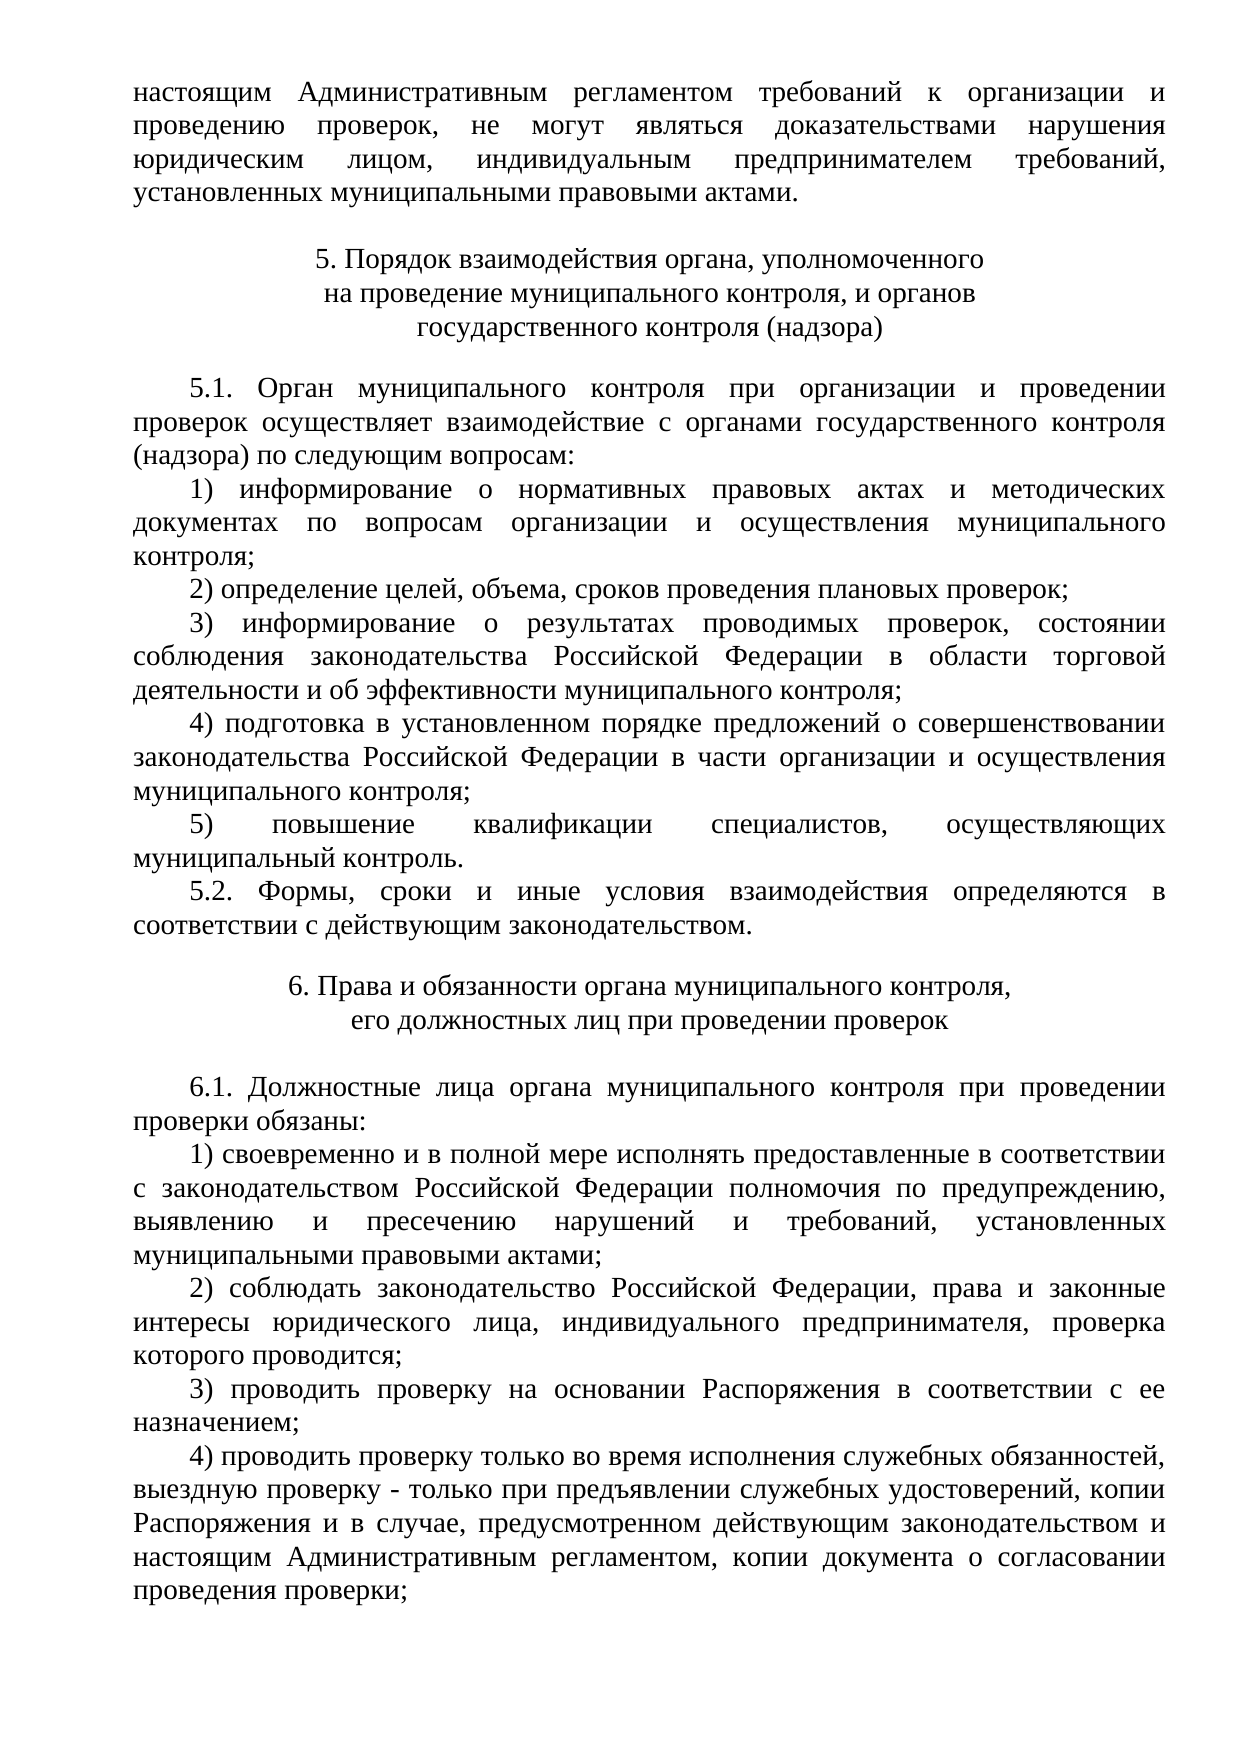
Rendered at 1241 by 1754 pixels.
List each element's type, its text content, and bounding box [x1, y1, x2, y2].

text 5) повышение квалификации специалистов, осуществляющих муниципальный контроль. [133, 806, 1167, 873]
text 1) информирование о нормативных правовых актах и методических документах по вопросам организации и осуществления муниципального контроля; [133, 471, 1167, 571]
text 4) подготовка в установленном порядке предложений о совершенствовании законодательства Российской Федерации в части организации и осуществления муниципального контроля; [133, 706, 1167, 806]
text 3) проводить проверку на основании Распоряжения в соответствии с ее назначением; [133, 1371, 1167, 1438]
text 3) информирование о результатах проводимых проверок, состоянии соблюдения законодательства Российской Федерации в области торговой деятельности и об эффективности муниципального контроля; [133, 605, 1167, 706]
text 5.2. Формы, сроки и иные условия взаимодействия определяются в соответствии с действующим законодательством. [133, 873, 1167, 940]
text 4) проводить проверку только во время исполнения служебных обязанностей, выездную проверку - только при предъявлении служебных удостоверений, копии Распоряжения и в случае, предусмотренном действующим законодательством и настоящим Административным регламентом, копии документа о согласовании проведения проверки; [133, 1438, 1167, 1606]
text его должностных лиц при проведении проверок [133, 1002, 1167, 1036]
text 5.1. Орган муниципального контроля при организации и проведении проверок осуществляет взаимодействие с органами государственного контроля (надзора) по следующим вопросам: [133, 370, 1167, 471]
text 2) определение целей, объема, сроков проведения плановых проверок; [133, 571, 1167, 605]
text 2) соблюдать законодательство Российской Федерации, права и законные интересы юридического лица, индивидуального предпринимателя, проверка которого проводится; [133, 1270, 1167, 1371]
text 6.1. Должностные лица органа муниципального контроля при проведении проверки обязаны: [133, 1069, 1167, 1136]
text 5. Порядок взаимодействия органа, уполномоченного [133, 242, 1167, 275]
text 1) своевременно и в полной мере исполнять предоставленные в соответствии с законодательством Российской Федерации полномочия по предупреждению, выявлению и пресечению нарушений и требований, установленных муниципальными правовыми актами; [133, 1136, 1167, 1270]
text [133, 74, 1167, 208]
text государственного контроля (надзора) [133, 309, 1167, 342]
text на проведение муниципального контроля, и органов [133, 275, 1167, 309]
text 6. Права и обязанности органа муниципального контроля, [133, 968, 1167, 1002]
